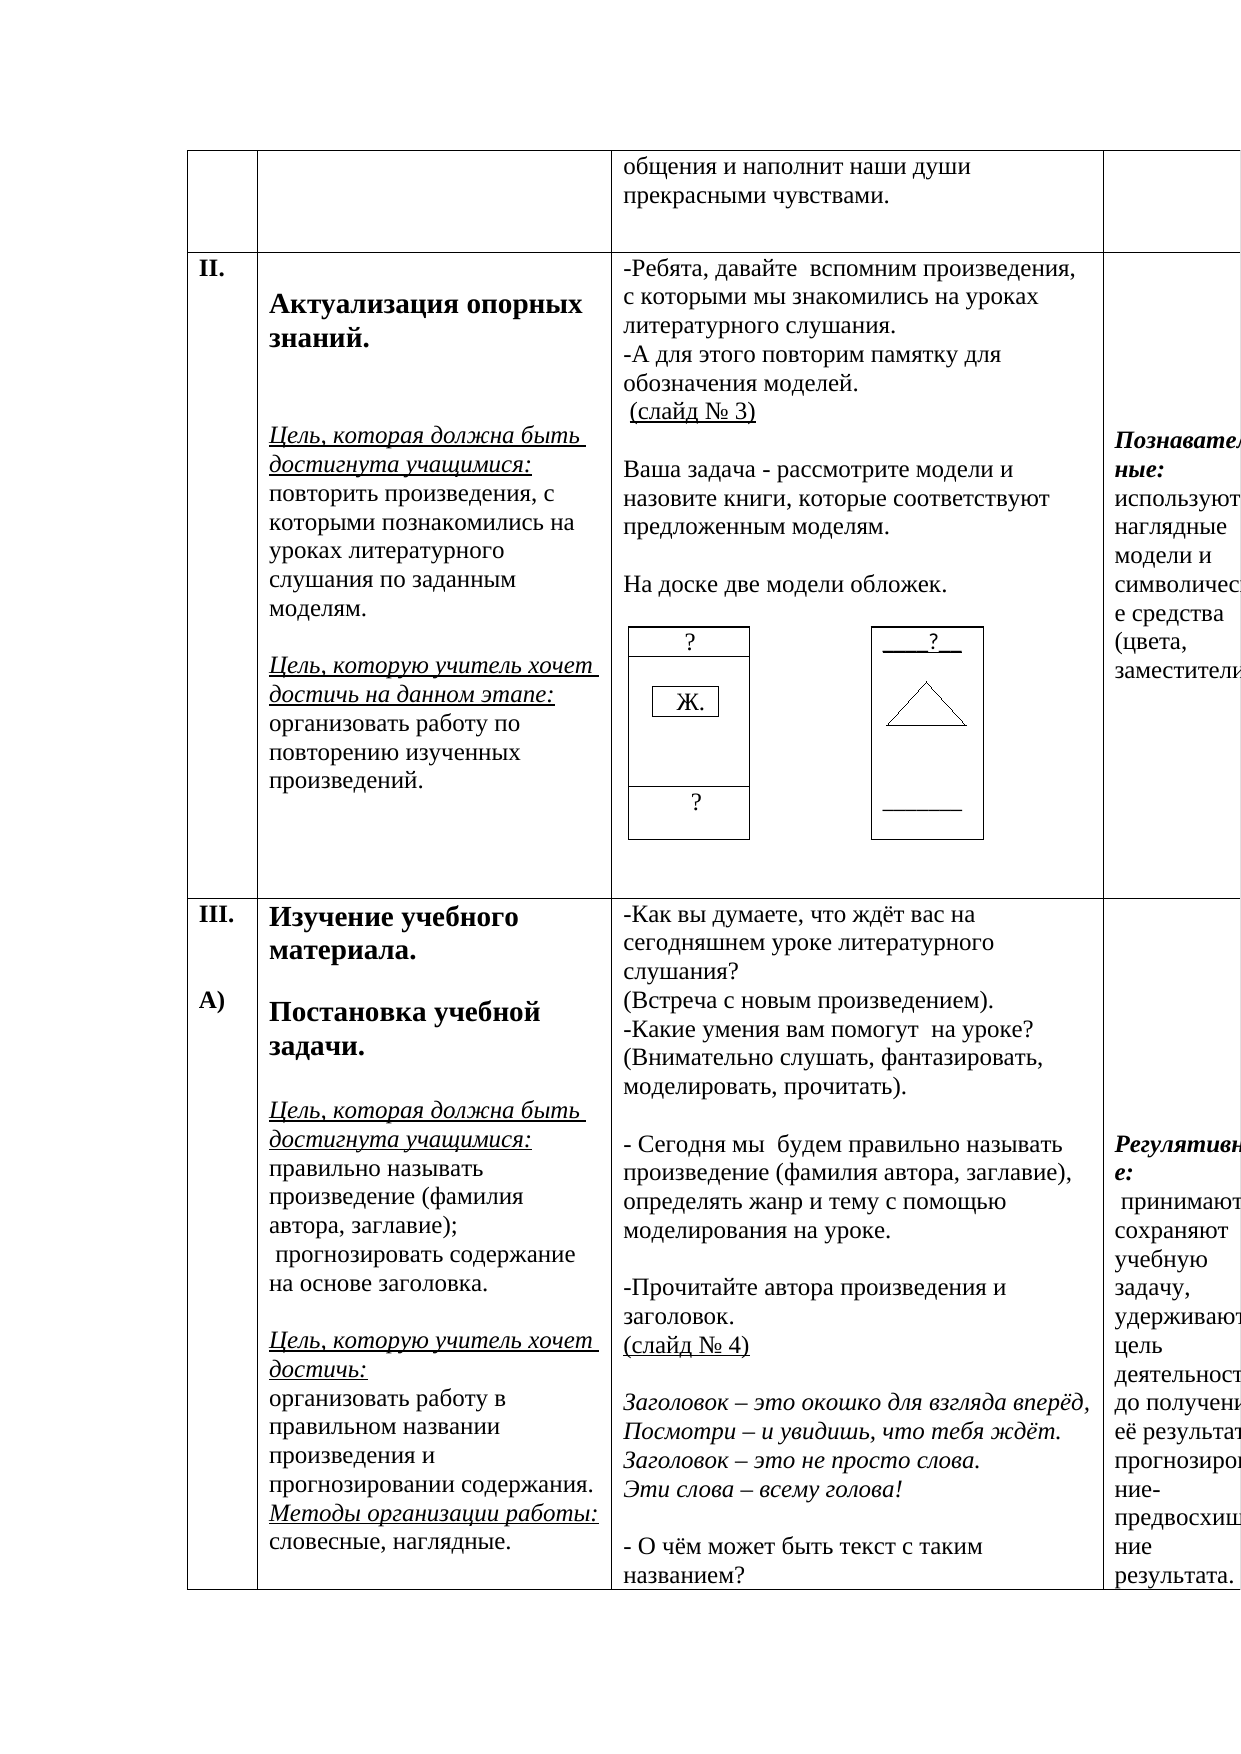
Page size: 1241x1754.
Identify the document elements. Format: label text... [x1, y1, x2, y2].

table_cell [1104, 151, 1240, 252]
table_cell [612, 151, 1103, 252]
table_cell II. [188, 253, 257, 898]
table_cell III. А) Б) [188, 899, 257, 1589]
table_cell I. [188, 151, 257, 252]
table_cell Познавательные: используют наглядные модели и символические средства (цвета, заместители). [1104, 253, 1240, 898]
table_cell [258, 151, 611, 252]
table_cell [612, 899, 1103, 1589]
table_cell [1104, 899, 1240, 1589]
table_cell -Ребята, давайте вспомним произведения, с которыми мы знакомились на уроках литературного слушания. -А для этого повторим памятку для обозначения моделей. (слайд № 3) Ваша задача - рассмотрите модели и назовите книги, которые соответствуют предложенным моделям. На доске две модели обложек. [612, 253, 1103, 898]
table_cell Актуализация опорных знаний. Цель, которая должна быть достигнута учащимися: повторить произведения, с которыми познакомились на уроках литературного слушания по заданным моделям. Цель, которую учитель хочет достичь на данном этапе: организовать работу по повторению изученных произведений. [258, 253, 611, 898]
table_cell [258, 899, 611, 1589]
